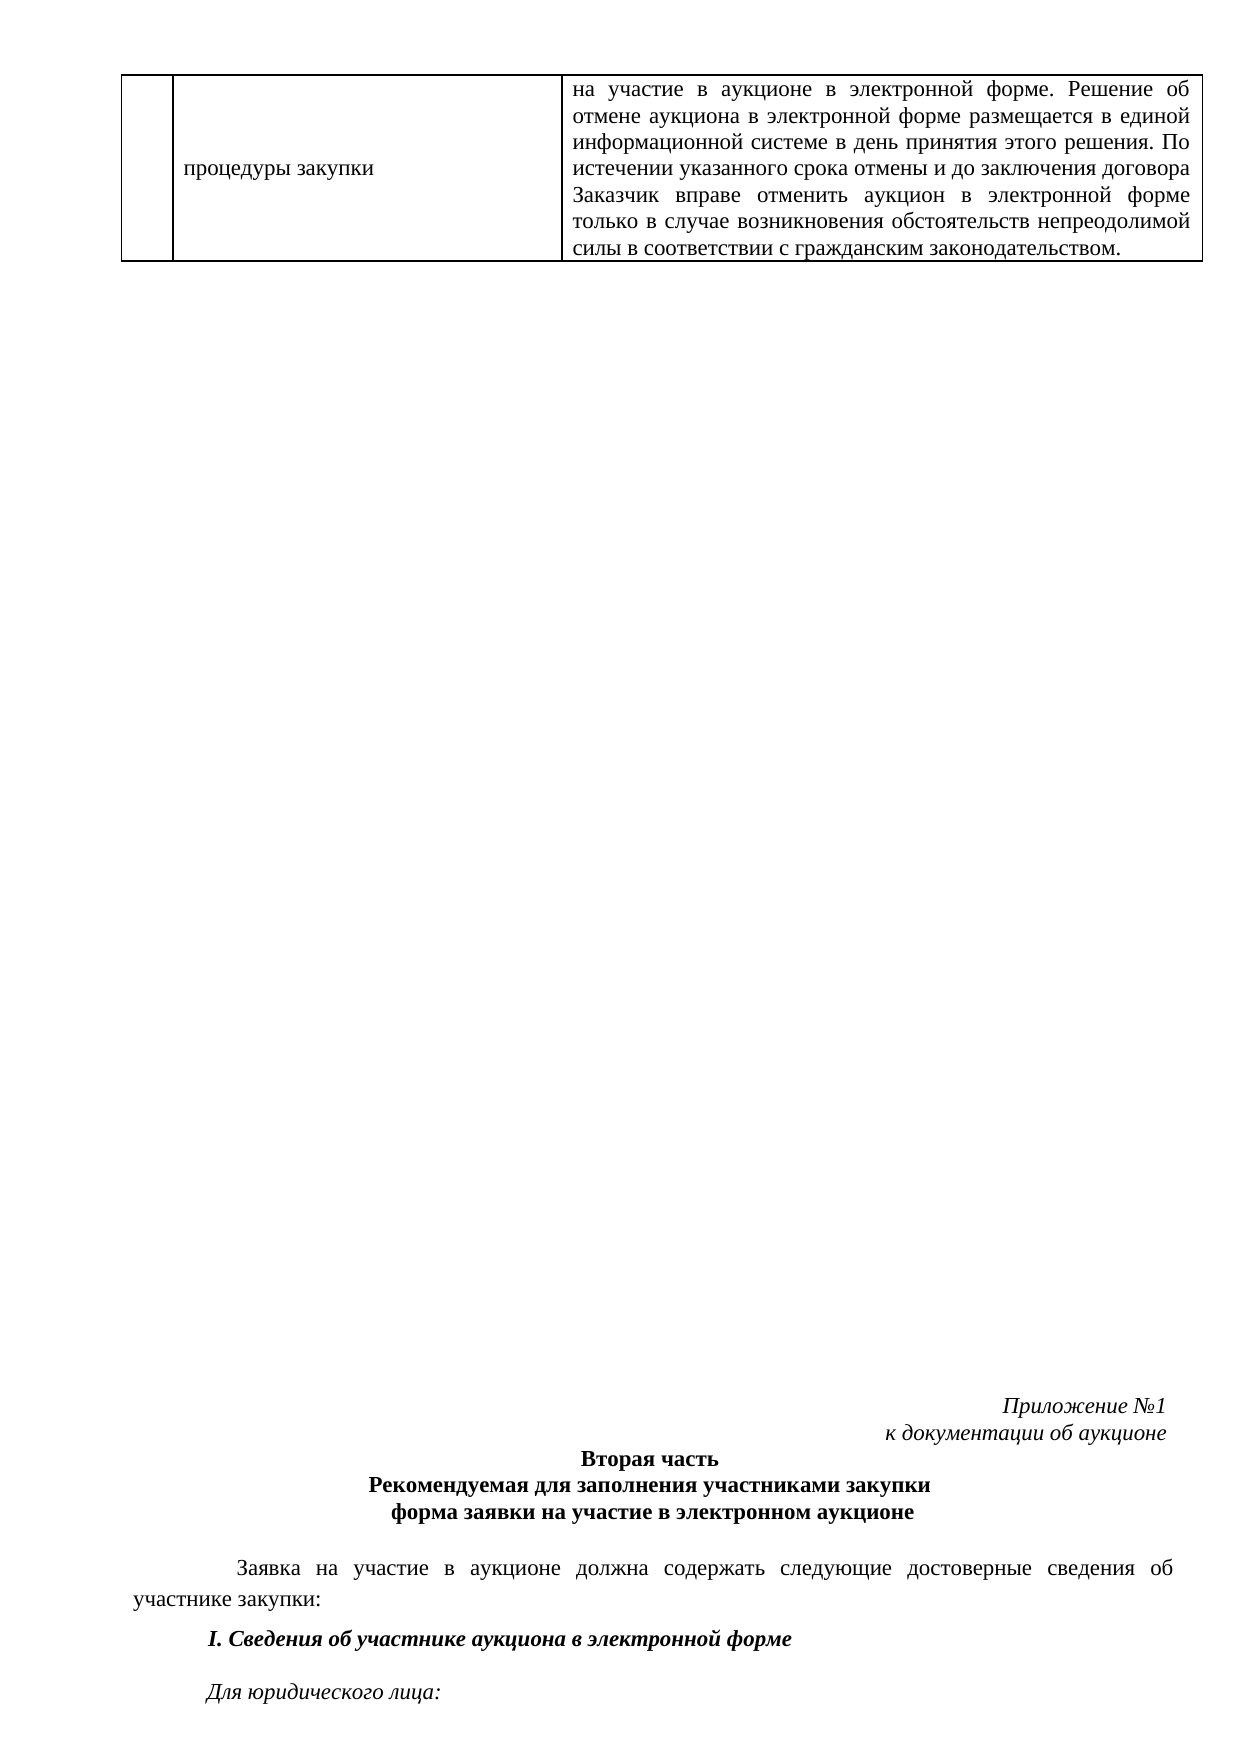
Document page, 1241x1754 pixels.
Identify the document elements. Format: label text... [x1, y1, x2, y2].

table_cell [122, 76, 172, 260]
text Рекомендуемая для заполнения участниками закупки [133, 1471, 1167, 1498]
text Вторая часть [133, 1445, 1167, 1471]
text к документации об аукционе [133, 1419, 1167, 1445]
text I. Сведения об участнике аукциона в электронной форме [133, 1626, 1167, 1652]
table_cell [563, 76, 1202, 260]
text Заявка на участие в аукционе должна содержать следующие достоверные сведения об участнике закупки: [133, 1551, 1175, 1613]
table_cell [174, 76, 561, 260]
text Приложение №1 [133, 1392, 1167, 1419]
text форма заявки на участие в электронном аукционе [133, 1498, 1167, 1524]
text Для юридического лица: [103, 1678, 1167, 1704]
